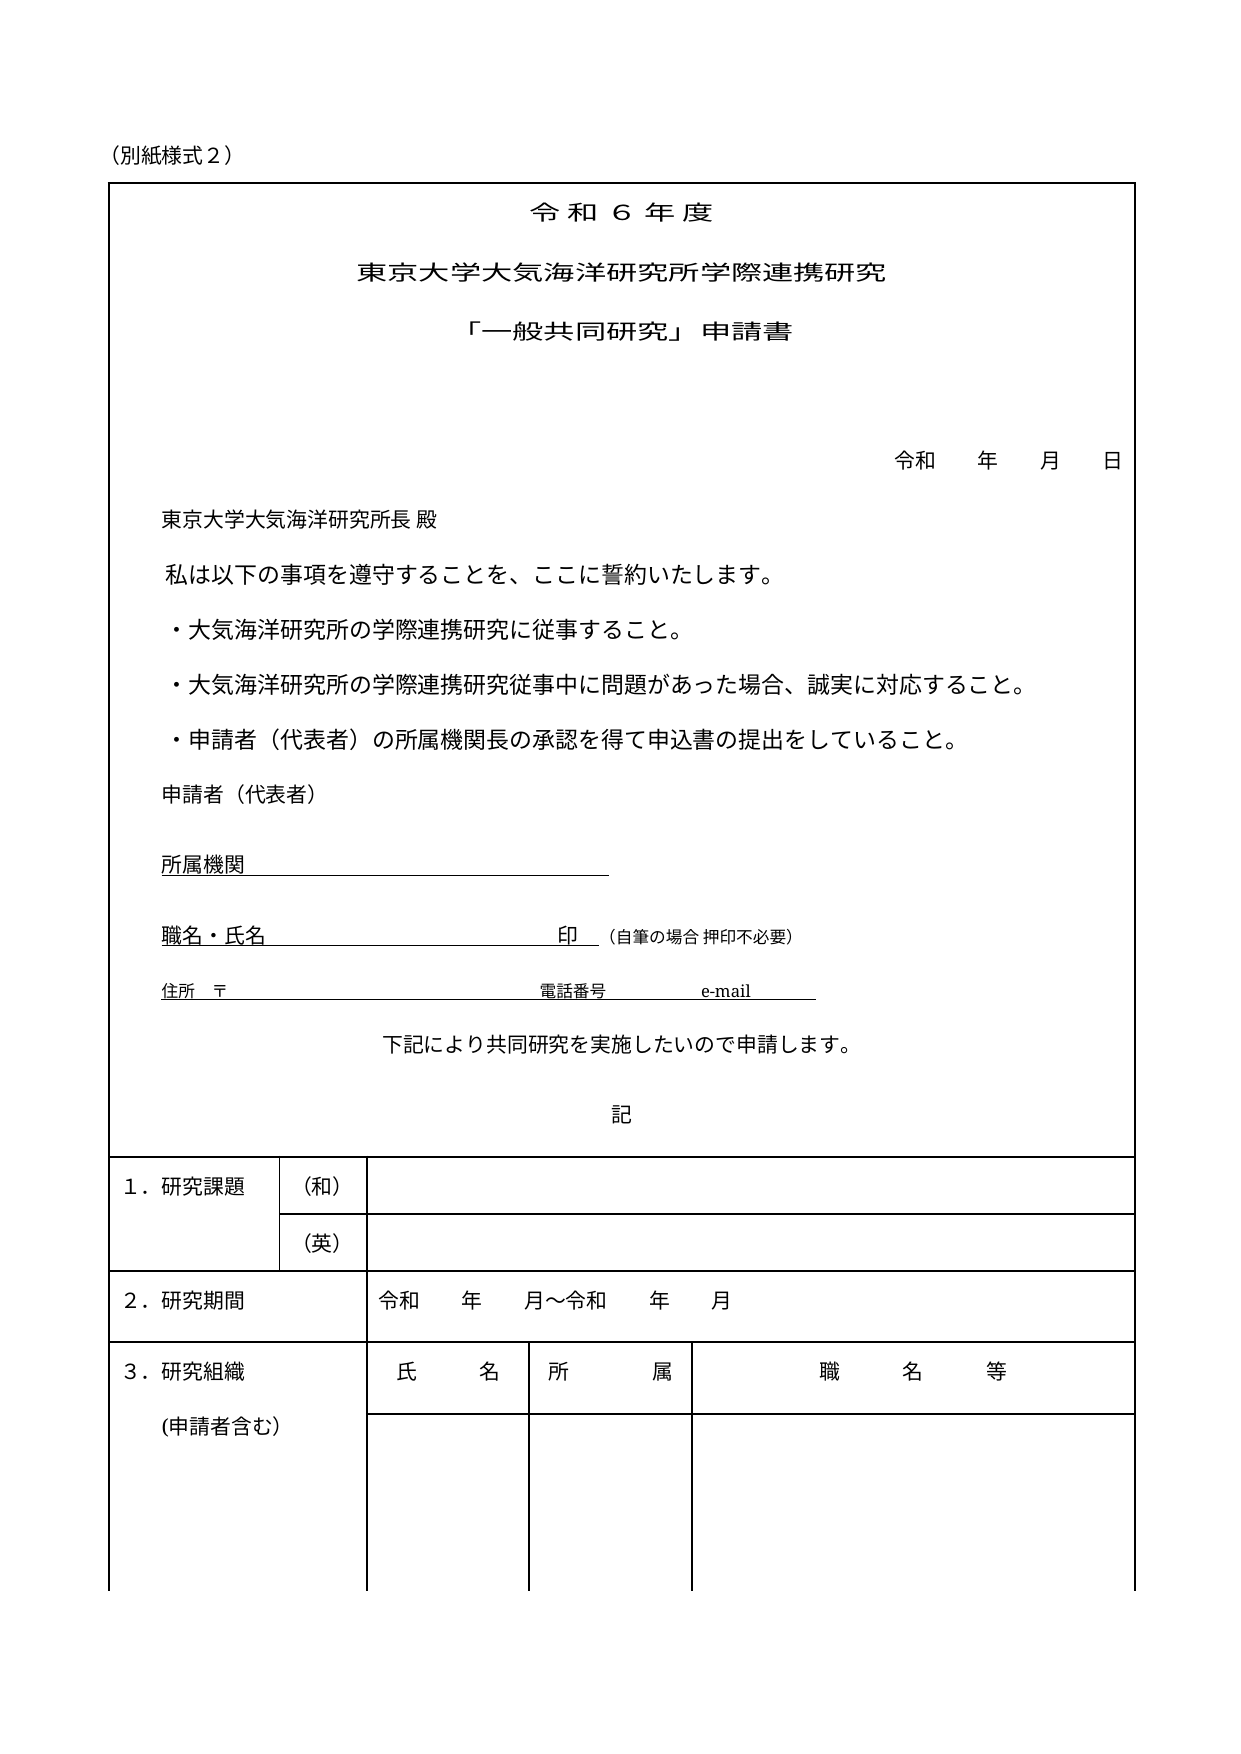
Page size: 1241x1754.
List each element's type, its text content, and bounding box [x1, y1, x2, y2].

table_cell （英） [280, 1215, 366, 1270]
table_cell ２．研究期間 [110, 1272, 366, 1341]
table_cell [693, 1415, 1134, 1591]
table_header 令 和 ６ 年 度 東京大学大気海洋研究所学際連携研究 「一般共同研究」申請書 令和 年 月 日 東京大学大気海洋研究所長 殿 私は以下の事項を遵守することを、ここに誓約いたします。 ・大気海洋研究所の学際連携研究に従事すること。 ・大気海洋研究所の学際連携研究従事中に問題があった場合、誠実に対応すること。 ・申請者（代表者）の所属機関長の承認を得て申込書の提出をしていること。 申請者（代表者） 所属機関 職名・氏名 印 （自筆の場合 押印不必要） 住所 〒 電話番号 e-mail 下記により共同研究を実施したいので申請します。 記 [110, 184, 1134, 1156]
text （別紙様式２） [89, 127, 1152, 182]
table_cell [530, 1415, 691, 1591]
table_cell 令和 年 月～令和 年 月 [368, 1272, 1134, 1341]
table_cell 所 属 [530, 1343, 691, 1412]
table_cell １．研究課題 [110, 1158, 279, 1270]
table_cell ３．研究組織 (申請者含む） [110, 1343, 366, 1591]
table_cell [368, 1215, 1134, 1270]
table_cell 職 名 等 [693, 1343, 1134, 1412]
table_cell [368, 1415, 528, 1591]
table_cell [368, 1158, 1134, 1213]
table_cell （和） [280, 1158, 366, 1213]
table_cell 氏 名 [368, 1343, 528, 1412]
